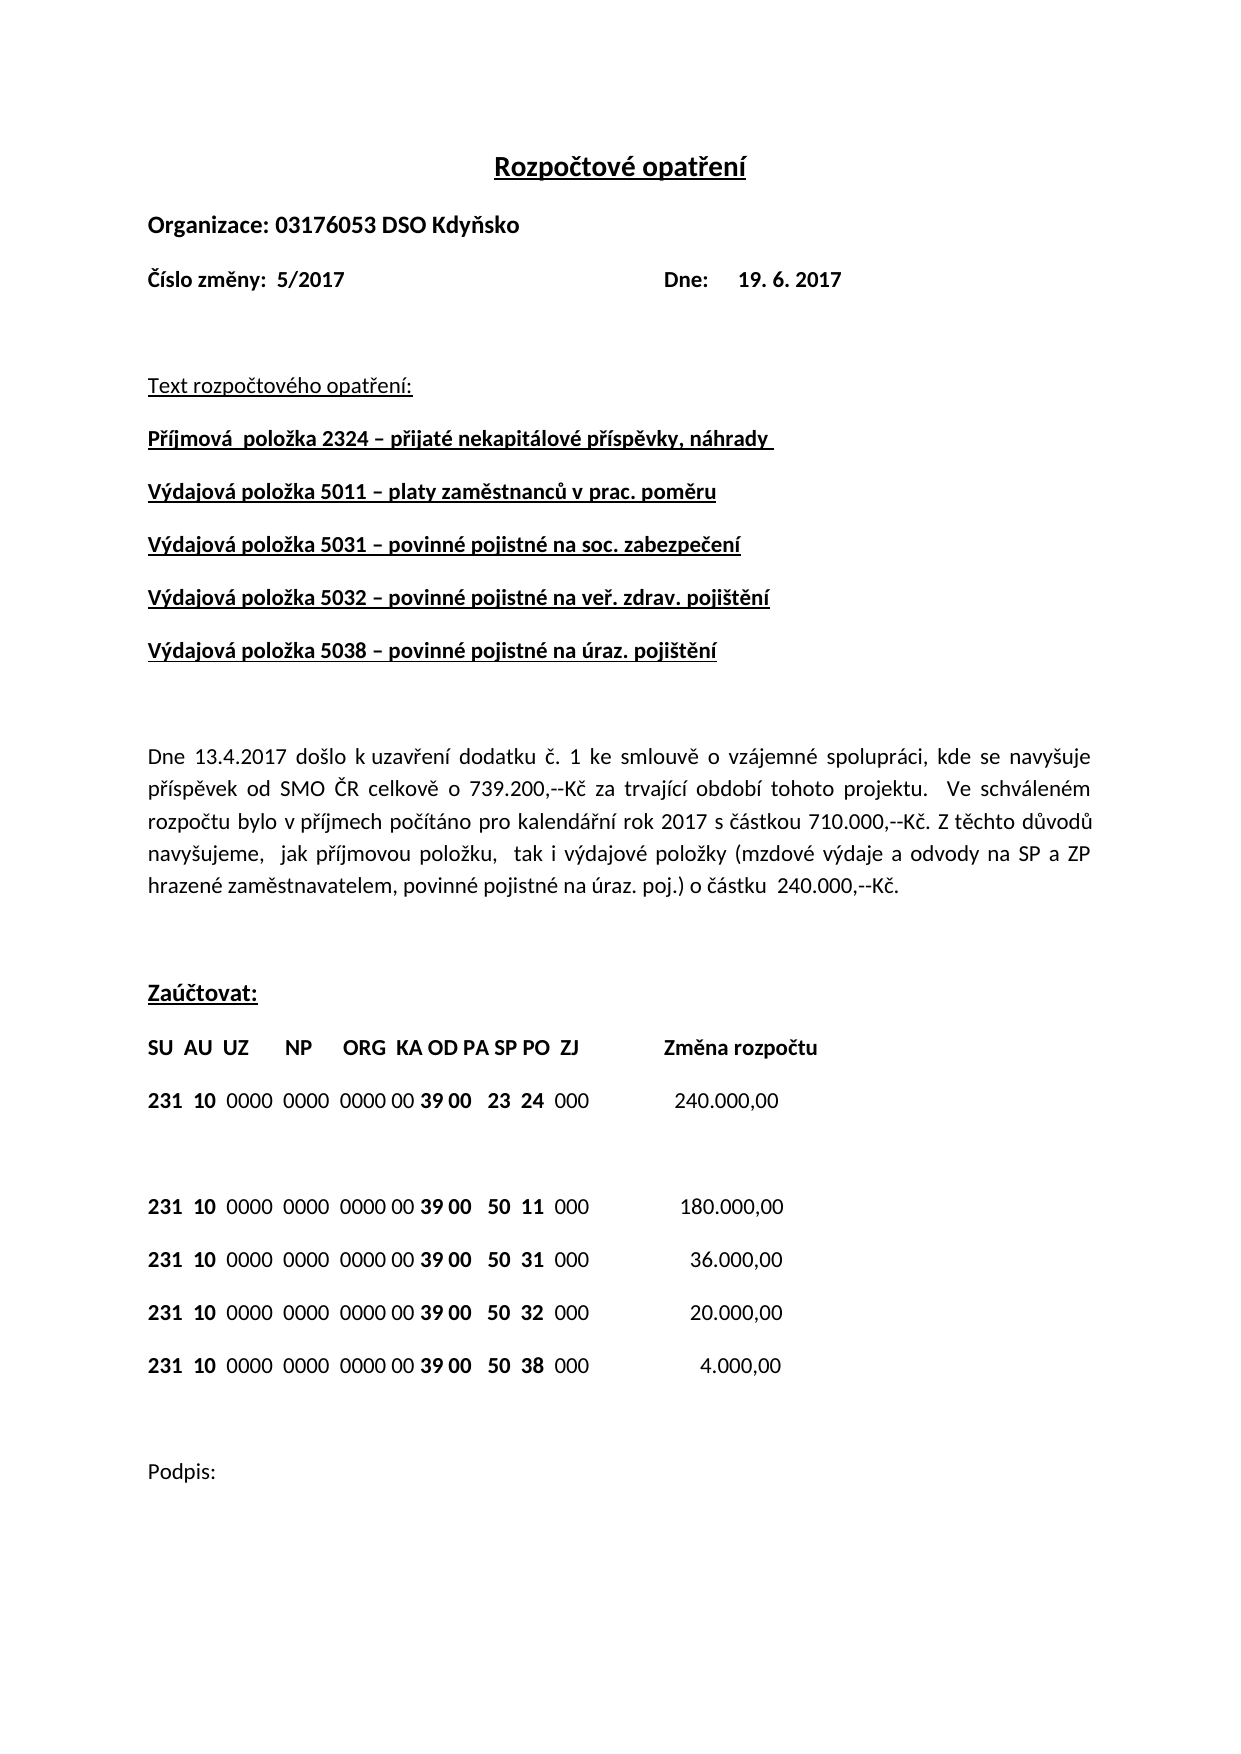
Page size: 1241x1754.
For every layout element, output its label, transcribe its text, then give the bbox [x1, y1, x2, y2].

text Organizace: 03176053 DSO Kdyňsko [148, 209, 1093, 240]
text Výdajová položka 5038 – povinné pojistné na úraz. pojištění [148, 636, 1093, 664]
text Zaúčtovat: [148, 977, 1093, 1008]
text Výdajová položka 5011 – platy zaměstnanců v prac. poměru [148, 477, 1093, 505]
text 231 10 0000 0000 0000 00 39 00 50 11 000 180.000,00 [148, 1192, 1093, 1220]
text 231 10 0000 0000 0000 00 39 00 50 32 000 20.000,00 [148, 1298, 1093, 1326]
text Text rozpočtového opatření: [148, 371, 1093, 399]
text Výdajová položka 5032 – povinné pojistné na veř. zdrav. pojištění [148, 583, 1093, 611]
text Rozpočtové opatření [148, 148, 1093, 183]
text Dne 13.4.2017 došlo k uzavření dodatku č. 1 ke smlouvě o vzájemné spolupráci, kde se navyšuje příspěvek od SMO ČR celkově o 739.200,--Kč za trvající období tohoto projektu. Ve schváleném rozpočtu bylo v příjmech počítáno pro kalendářní rok 2017 s částkou 710.000,--Kč. Z těchto důvodů navyšujeme, jak příjmovou položku, tak i výdajové položky (mzdové výdaje a odvody na SP a ZP hrazené zaměstnavatelem, povinné pojistné na úraz. poj.) o částku 240.000,--Kč. [148, 742, 1093, 899]
text 231 10 0000 0000 0000 00 39 00 50 31 000 36.000,00 [148, 1245, 1093, 1273]
text 231 10 0000 0000 0000 00 39 00 23 24 000 240.000,00 [148, 1086, 1093, 1114]
text Příjmová položka 2324 – přijaté nekapitálové příspěvky, náhrady [148, 424, 1093, 452]
text Číslo změny: 5/2017 Dne: 19. 6. 2017 [148, 265, 1093, 293]
text SU AU UZ NP ORG KA OD PA SP PO ZJ Změna rozpočtu [148, 1033, 1093, 1061]
text Podpis: [148, 1457, 1093, 1485]
text 231 10 0000 0000 0000 00 39 00 50 38 000 4.000,00 [148, 1351, 1093, 1379]
text Výdajová položka 5031 – povinné pojistné na soc. zabezpečení [148, 530, 1093, 558]
